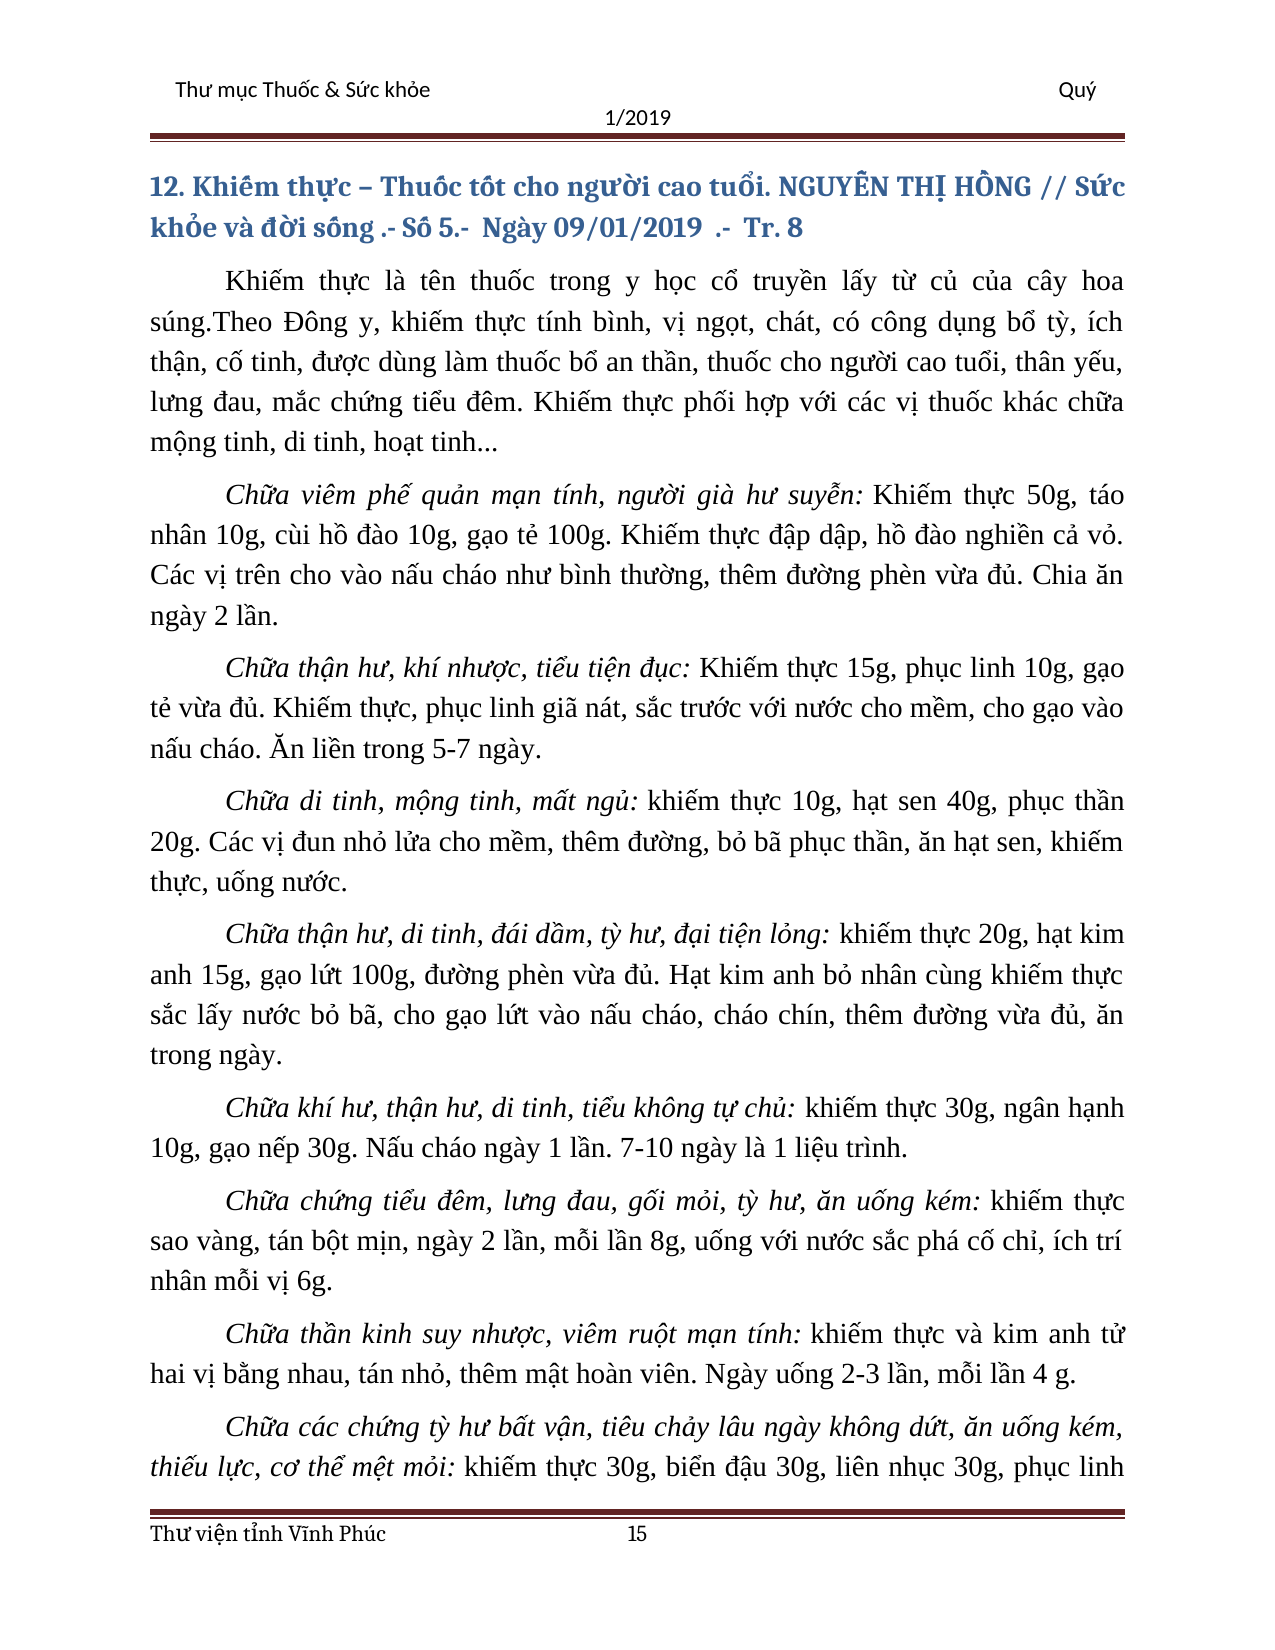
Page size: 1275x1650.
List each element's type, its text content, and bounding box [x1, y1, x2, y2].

text Chữa di tinh, mộng tinh, mất ngủ: khiếm thực 10g, hạt sen 40g, phục thần 20g. Các vị đun nhỏ lửa cho mềm, thêm đường, bỏ bã phục thần, ăn hạt sen, khiếm thực, uống nước. [150, 783, 1125, 897]
text Chữa khí hư, thận hư, di tinh, tiểu không tự chủ: khiếm thực 30g, ngân hạnh 10g, gạo nếp 30g. Nấu cháo ngày 1 lần. 7-10 ngày là 1 liệu trình. [150, 1090, 1125, 1164]
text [150, 1409, 1125, 1483]
text Chữa viêm phế quản mạn tính, người già hư suyễn: Khiếm thực 50g, táo nhân 10g, cùi hồ đào 10g, gạo tẻ 100g. Khiếm thực đập dập, hồ đào nghiền cả vỏ. Các vị trên cho vào nấu cháo như bình thường, thêm đường phèn vừa đủ. Chia ăn ngày 2 lần. [150, 477, 1125, 631]
text Khiếm thực là tên thuốc trong y học cổ truyền lấy từ củ của cây hoa súng.Theo Đông y, khiếm thực tính bình, vị ngọt, chát, có công dụng bổ tỳ, ích thận, cố tinh, được dùng làm thuốc bổ an thần, thuốc cho người cao tuổi, thân yếu, lưng đau, mắc chứng tiểu đêm. Khiếm thực phối hợp với các vị thuốc khác chữa mộng tinh, di tinh, hoạt tinh... [150, 418, 1125, 458]
text Chữa thần kinh suy nhược, viêm ruột mạn tính: khiếm thực và kim anh tử hai vị bằng nhau, tán nhỏ, thêm mật hoàn viên. Ngày uống 2-3 lần, mỗi lần 4 g. [150, 1316, 1125, 1390]
subtitle 12. Khiếm thực – Thuốc tốt cho người cao tuổi. NGUYỄN THỊ HỒNG // Sức khỏe và đời sống .- Số 5.- Ngày 09/01/2019 .- Tr. 8 [150, 171, 1125, 244]
text Chữa thận hư, di tinh, đái dầm, tỳ hư, đại tiện lỏng: khiếm thực 20g, hạt kim anh 15g, gạo lứt 100g, đường phèn vừa đủ. Hạt kim anh bỏ nhân cùng khiếm thực sắc lấy nước bỏ bã, cho gạo lứt vào nấu cháo, cháo chín, thêm đường vừa đủ, ăn trong ngày. [150, 917, 1125, 1071]
text Khiếm thực là tên thuốc trong y học cổ truyền lấy từ củ của cây hoa súng.Theo Đông y, khiếm thực tính bình, vị ngọt, chát, có công dụng bổ tỳ, ích thận, cố tinh, được dùng làm thuốc bổ an thần, thuốc cho người cao tuổi, thân yếu, lưng đau, mắc chứng tiểu đêm. Khiếm thực phối hợp với các vị thuốc khác chữa mộng tinh, di tinh, hoạt tinh... [150, 263, 1125, 344]
text Chữa thận hư, khí nhược, tiểu tiện đục: Khiếm thực 15g, phục linh 10g, gạo tẻ vừa đủ. Khiếm thực, phục linh giã nát, sắc trước với nước cho mềm, cho gạo vào nấu cháo. Ăn liền trong 5-7 ngày. [150, 650, 1125, 764]
text Chữa chứng tiểu đêm, lưng đau, gối mỏi, tỳ hư, ăn uống kém: khiếm thực sao vàng, tán bột mịn, ngày 2 lần, mỗi lần 8g, uống với nước sắc phá cố chỉ, ích trí nhân mỗi vị 6g. [150, 1183, 1125, 1297]
